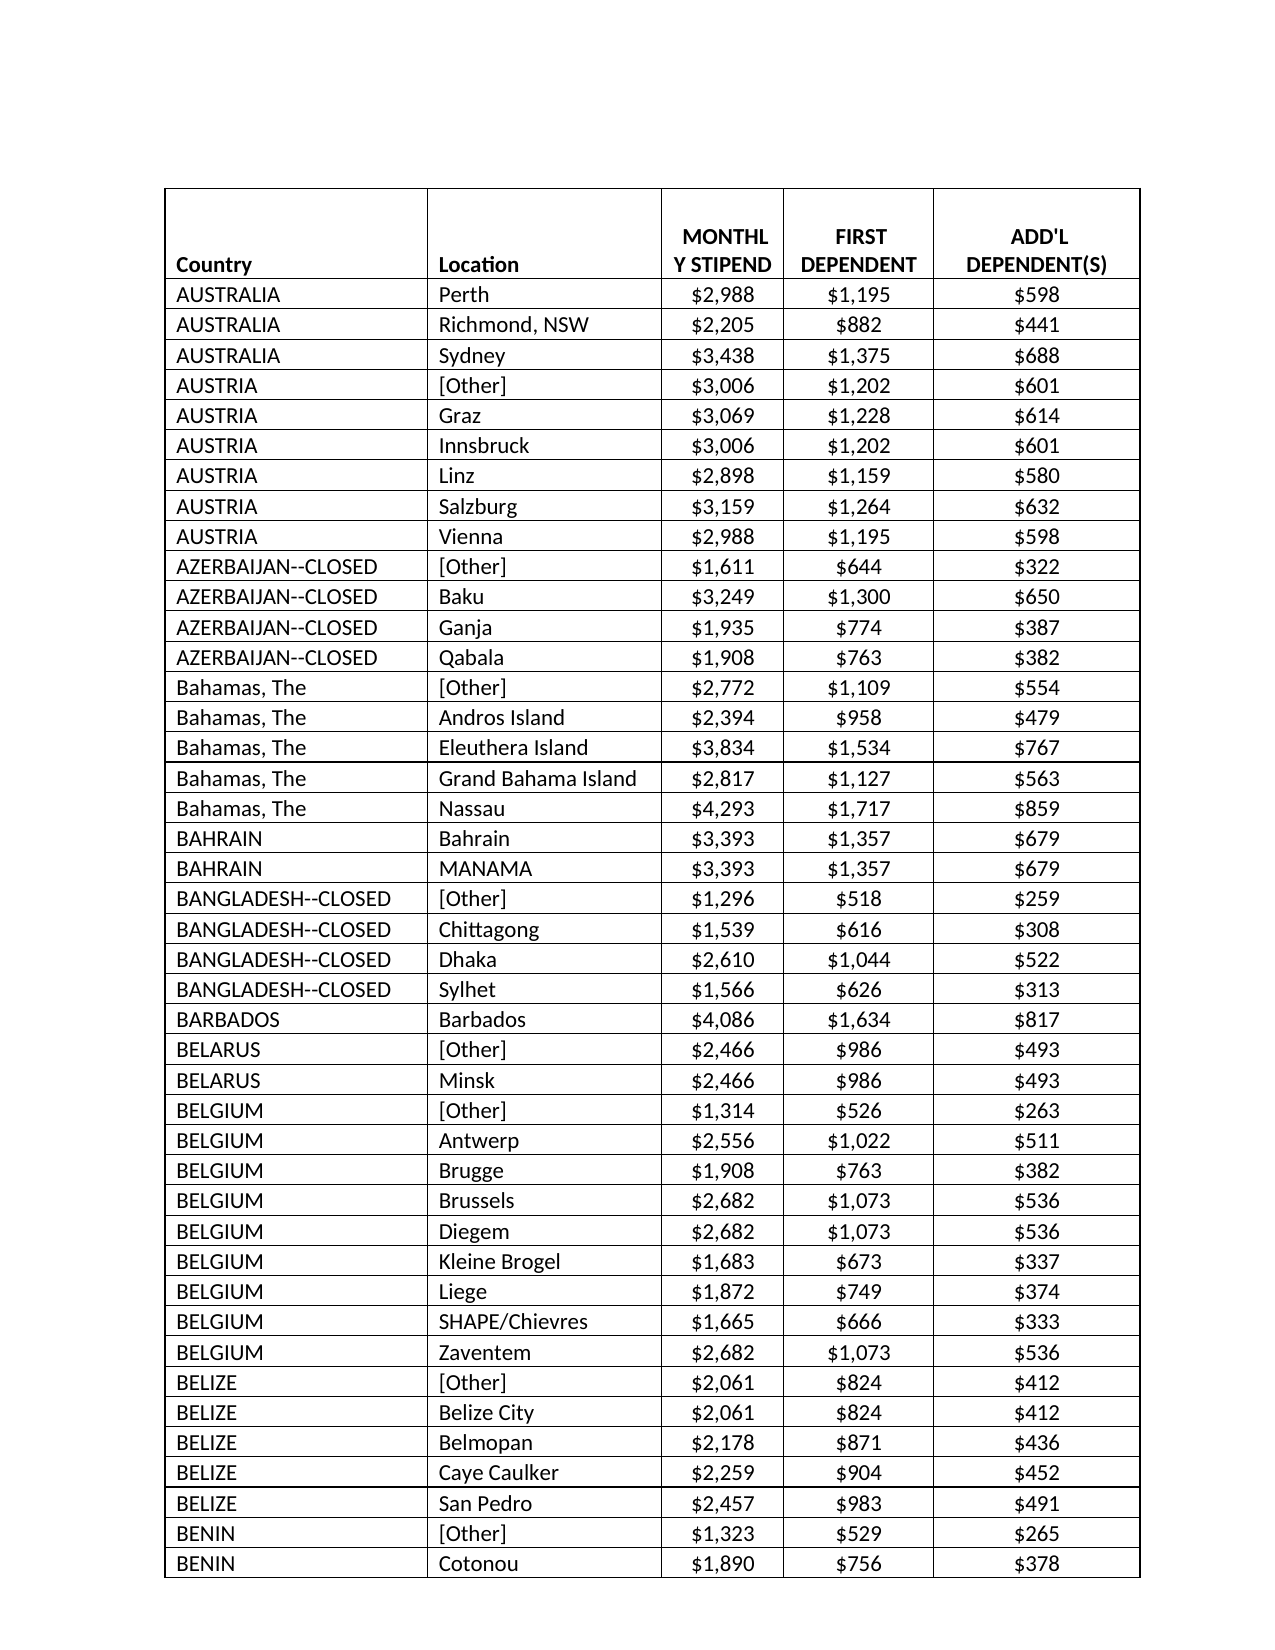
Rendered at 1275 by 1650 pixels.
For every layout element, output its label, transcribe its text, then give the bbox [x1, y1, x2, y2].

table_cell $563 [934, 763, 1139, 792]
table_cell $1,314 [662, 1095, 783, 1124]
table_cell $1,908 [662, 1155, 783, 1184]
table_cell BANGLADESH--CLOSED [166, 914, 427, 943]
table_cell $337 [934, 1246, 1139, 1275]
table_cell $756 [784, 1548, 933, 1577]
table_cell $1,357 [784, 853, 933, 882]
table_cell Innsbruck [428, 430, 661, 459]
table_cell $1,159 [784, 460, 933, 489]
table_cell $1,717 [784, 793, 933, 822]
table_cell $374 [934, 1276, 1139, 1305]
table_cell Brussels [428, 1185, 661, 1214]
table_cell Richmond, NSW [428, 309, 661, 338]
table_cell $1,300 [784, 581, 933, 610]
table_cell $3,249 [662, 581, 783, 610]
table_cell BELARUS [166, 1065, 427, 1094]
table_cell $479 [934, 702, 1139, 731]
table_cell AUSTRALIA [166, 340, 427, 369]
table_cell $616 [784, 914, 933, 943]
table_cell $632 [934, 491, 1139, 520]
table_cell $1,109 [784, 672, 933, 701]
table_cell [Other] [428, 1367, 661, 1396]
table_cell $1,683 [662, 1246, 783, 1275]
table_cell $673 [784, 1246, 933, 1275]
table_cell $598 [934, 521, 1139, 550]
table_cell BELIZE [166, 1488, 427, 1517]
table_cell $1,375 [784, 340, 933, 369]
table_cell $3,006 [662, 430, 783, 459]
table_cell $387 [934, 611, 1139, 641]
table_cell $1,534 [784, 732, 933, 761]
table_cell Belmopan [428, 1427, 661, 1456]
table_cell Salzburg [428, 491, 661, 520]
table_cell $650 [934, 581, 1139, 610]
table_cell AUSTRIA [166, 521, 427, 550]
table_cell $774 [784, 611, 933, 641]
table_cell BELIZE [166, 1427, 427, 1456]
table_cell BANGLADESH--CLOSED [166, 974, 427, 1003]
table_cell $626 [784, 974, 933, 1003]
table_cell $2,772 [662, 672, 783, 701]
table_cell Zaventem [428, 1336, 661, 1366]
table_cell Bahamas, The [166, 732, 427, 761]
table_cell $2,682 [662, 1216, 783, 1245]
table_cell $1,890 [662, 1548, 783, 1577]
table_cell $2,556 [662, 1125, 783, 1154]
table_cell BELIZE [166, 1397, 427, 1426]
table_cell Barbados [428, 1004, 661, 1033]
table_cell $986 [784, 1065, 933, 1094]
table_cell Linz [428, 460, 661, 489]
table_cell $882 [784, 309, 933, 338]
table_cell $265 [934, 1518, 1139, 1547]
table_cell $859 [934, 793, 1139, 822]
table_cell Caye Caulker [428, 1457, 661, 1486]
table_cell Nassau [428, 793, 661, 822]
table_cell $3,069 [662, 400, 783, 429]
table_cell $333 [934, 1306, 1139, 1335]
table_cell $1,566 [662, 974, 783, 1003]
table_cell AZERBAIJAN--CLOSED [166, 611, 427, 641]
table_cell $3,393 [662, 853, 783, 882]
table_cell $2,061 [662, 1367, 783, 1396]
table_cell $536 [934, 1185, 1139, 1214]
table_cell $263 [934, 1095, 1139, 1124]
table_cell [Other] [428, 370, 661, 399]
table_cell $412 [934, 1397, 1139, 1426]
table_cell $1,073 [784, 1185, 933, 1214]
table_cell $763 [784, 642, 933, 671]
table_cell BAHRAIN [166, 823, 427, 852]
table_cell $1,127 [784, 763, 933, 792]
table_cell $2,394 [662, 702, 783, 731]
table_cell $2,988 [662, 521, 783, 550]
table_cell Bahamas, The [166, 672, 427, 701]
table_cell $666 [784, 1306, 933, 1335]
table_cell $1,323 [662, 1518, 783, 1547]
table_cell BELIZE [166, 1457, 427, 1486]
table_cell $983 [784, 1488, 933, 1517]
table_cell Brugge [428, 1155, 661, 1184]
table_cell AUSTRIA [166, 400, 427, 429]
table_cell $412 [934, 1367, 1139, 1396]
table_cell BELGIUM [166, 1185, 427, 1214]
table_cell $2,205 [662, 309, 783, 338]
table_header ADD'L DEPENDENT(S) [934, 189, 1139, 278]
table_cell $1,022 [784, 1125, 933, 1154]
table_cell Sylhet [428, 974, 661, 1003]
table_header Country [166, 189, 427, 278]
table_cell BENIN [166, 1518, 427, 1547]
table_cell $1,195 [784, 521, 933, 550]
table_cell $598 [934, 279, 1139, 308]
table_cell $1,202 [784, 370, 933, 399]
table_cell $3,006 [662, 370, 783, 399]
table_cell BELGIUM [166, 1095, 427, 1124]
table_cell $4,293 [662, 793, 783, 822]
table_cell [Other] [428, 1034, 661, 1063]
table_cell $3,393 [662, 823, 783, 852]
table_cell $1,665 [662, 1306, 783, 1335]
table_cell BANGLADESH--CLOSED [166, 883, 427, 912]
table_cell $2,610 [662, 944, 783, 973]
table_cell $2,817 [662, 763, 783, 792]
table_cell $1,296 [662, 883, 783, 912]
table_cell $536 [934, 1336, 1139, 1366]
table_cell $522 [934, 944, 1139, 973]
table_cell AUSTRALIA [166, 309, 427, 338]
table_cell Kleine Brogel [428, 1246, 661, 1275]
table_cell $601 [934, 430, 1139, 459]
table_cell AZERBAIJAN--CLOSED [166, 642, 427, 671]
table_cell $958 [784, 702, 933, 731]
table_cell [Other] [428, 672, 661, 701]
table_cell Cotonou [428, 1548, 661, 1577]
table_cell $601 [934, 370, 1139, 399]
table_cell $436 [934, 1427, 1139, 1456]
table_cell Perth [428, 279, 661, 308]
table_cell $511 [934, 1125, 1139, 1154]
table_cell $1,935 [662, 611, 783, 641]
table_cell $1,539 [662, 914, 783, 943]
table_cell AZERBAIJAN--CLOSED [166, 581, 427, 610]
table_header MONTHLY STIPEND [662, 189, 783, 278]
table_cell $259 [934, 883, 1139, 912]
table_cell San Pedro [428, 1488, 661, 1517]
table_cell [Other] [428, 551, 661, 580]
table_cell Andros Island [428, 702, 661, 731]
table_cell $679 [934, 823, 1139, 852]
table_cell Bahamas, The [166, 793, 427, 822]
table_cell BELGIUM [166, 1155, 427, 1184]
table_cell $382 [934, 642, 1139, 671]
table_cell $614 [934, 400, 1139, 429]
table_cell $554 [934, 672, 1139, 701]
table_cell $1,357 [784, 823, 933, 852]
table_cell BELGIUM [166, 1125, 427, 1154]
table_cell Qabala [428, 642, 661, 671]
table_cell BELGIUM [166, 1336, 427, 1366]
table_cell $1,044 [784, 944, 933, 973]
table_cell $749 [784, 1276, 933, 1305]
table_cell $3,834 [662, 732, 783, 761]
table_cell $817 [934, 1004, 1139, 1033]
table_cell $679 [934, 853, 1139, 882]
table_cell $3,159 [662, 491, 783, 520]
table_cell $493 [934, 1065, 1139, 1094]
table_cell Eleuthera Island [428, 732, 661, 761]
table_cell $441 [934, 309, 1139, 338]
table_cell $308 [934, 914, 1139, 943]
table_cell Liege [428, 1276, 661, 1305]
table_header Location [428, 189, 661, 278]
table_cell $526 [784, 1095, 933, 1124]
table_cell Baku [428, 581, 661, 610]
table_cell $1,073 [784, 1216, 933, 1245]
table_cell $763 [784, 1155, 933, 1184]
table_cell $2,178 [662, 1427, 783, 1456]
table_cell $904 [784, 1457, 933, 1486]
table_cell $2,457 [662, 1488, 783, 1517]
table_cell Bahamas, The [166, 702, 427, 731]
table_cell $493 [934, 1034, 1139, 1063]
table_cell $2,259 [662, 1457, 783, 1486]
table_cell $824 [784, 1367, 933, 1396]
table_cell Dhaka [428, 944, 661, 973]
table_cell $1,202 [784, 430, 933, 459]
table_cell AUSTRIA [166, 370, 427, 399]
table_cell AUSTRIA [166, 491, 427, 520]
table_cell Bahrain [428, 823, 661, 852]
table_cell AUSTRIA [166, 430, 427, 459]
table_cell $1,228 [784, 400, 933, 429]
table_cell BANGLADESH--CLOSED [166, 944, 427, 973]
table_cell AUSTRALIA [166, 279, 427, 308]
table_cell $1,611 [662, 551, 783, 580]
table_cell $378 [934, 1548, 1139, 1577]
table_cell [Other] [428, 1518, 661, 1547]
table_cell $2,898 [662, 460, 783, 489]
table_cell Sydney [428, 340, 661, 369]
table_cell BARBADOS [166, 1004, 427, 1033]
table_cell BELGIUM [166, 1216, 427, 1245]
table_cell $580 [934, 460, 1139, 489]
table_cell SHAPE/Chievres [428, 1306, 661, 1335]
table_cell $2,061 [662, 1397, 783, 1426]
table_cell $986 [784, 1034, 933, 1063]
table_cell AUSTRIA [166, 460, 427, 489]
table_cell $1,872 [662, 1276, 783, 1305]
table_cell BAHRAIN [166, 853, 427, 882]
table_cell $536 [934, 1216, 1139, 1245]
table_cell $1,073 [784, 1336, 933, 1366]
table_cell Chittagong [428, 914, 661, 943]
table_cell $2,466 [662, 1065, 783, 1094]
table_cell Vienna [428, 521, 661, 550]
table_cell $644 [784, 551, 933, 580]
table_cell $871 [784, 1427, 933, 1456]
table_cell BELGIUM [166, 1276, 427, 1305]
table_cell $1,264 [784, 491, 933, 520]
table_cell $452 [934, 1457, 1139, 1486]
table_cell AZERBAIJAN--CLOSED [166, 551, 427, 580]
table_cell $2,682 [662, 1336, 783, 1366]
table_cell $313 [934, 974, 1139, 1003]
table_cell $1,908 [662, 642, 783, 671]
table_cell Ganja [428, 611, 661, 641]
table_cell $1,195 [784, 279, 933, 308]
table_cell $2,988 [662, 279, 783, 308]
table_cell Belize City [428, 1397, 661, 1426]
table_cell BELGIUM [166, 1306, 427, 1335]
table_cell MANAMA [428, 853, 661, 882]
table_cell BELARUS [166, 1034, 427, 1063]
table_cell $2,466 [662, 1034, 783, 1063]
table_cell BENIN [166, 1548, 427, 1577]
table_cell $4,086 [662, 1004, 783, 1033]
table_cell Graz [428, 400, 661, 429]
table_cell $529 [784, 1518, 933, 1547]
table_cell $518 [784, 883, 933, 912]
table_cell Diegem [428, 1216, 661, 1245]
table_cell $688 [934, 340, 1139, 369]
table_cell $1,634 [784, 1004, 933, 1033]
table_cell $824 [784, 1397, 933, 1426]
table_cell [Other] [428, 883, 661, 912]
table_cell Antwerp [428, 1125, 661, 1154]
table_cell Grand Bahama Island [428, 763, 661, 792]
table_cell $322 [934, 551, 1139, 580]
table_cell BELIZE [166, 1367, 427, 1396]
table_cell $2,682 [662, 1185, 783, 1214]
table_cell Bahamas, The [166, 763, 427, 792]
table_cell $767 [934, 732, 1139, 761]
table_header FIRST DEPENDENT [784, 189, 933, 278]
table_cell $382 [934, 1155, 1139, 1184]
table_cell Minsk [428, 1065, 661, 1094]
table_cell BELGIUM [166, 1246, 427, 1275]
table_cell [Other] [428, 1095, 661, 1124]
table_cell $491 [934, 1488, 1139, 1517]
table_cell $3,438 [662, 340, 783, 369]
